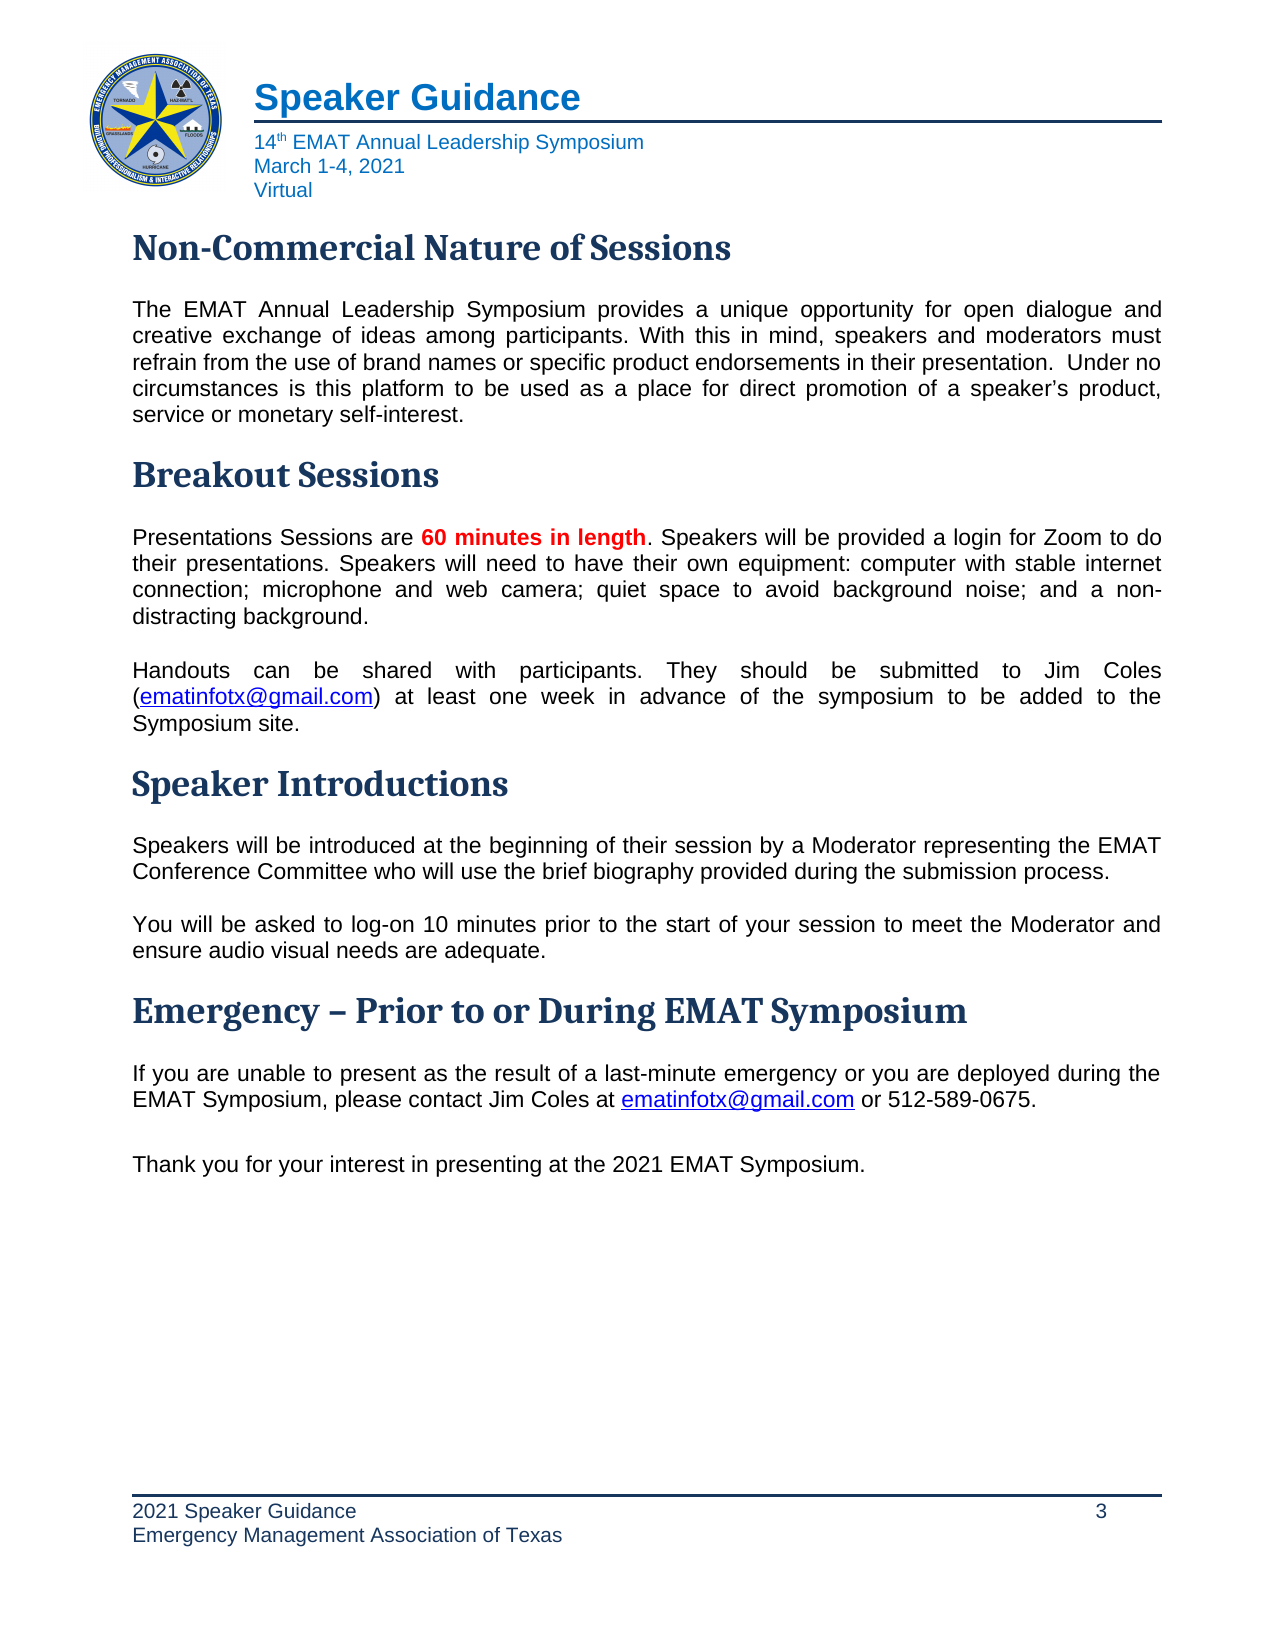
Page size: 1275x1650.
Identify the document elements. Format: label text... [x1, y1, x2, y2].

text Thank you for your interest in presenting at the 2021 EMAT Symposium. [132, 1151, 1162, 1177]
text If you are unable to present as the result of a last-minute emergency or you are deployed during the EMAT Symposium, please contact Jim Coles at ematinfotx@gmail.com or 512-589-0675. [132, 1059, 1162, 1112]
text Presentations Sessions are 60 minutes in length. Speakers will be provided a login for Zoom to do their presentations. Speakers will need to have their own equipment: computer with stable internet connection; microphone and web camera; quiet space to avoid background noise; and a non-distracting background. [132, 523, 1162, 629]
picture [83, 42, 228, 193]
text Non-Commercial Nature of Sessions [132, 226, 1162, 269]
text Speakers will be introduced at the beginning of their session by a Moderator representing the EMAT Conference Committee who will use the brief biography provided during the submission process. [132, 832, 1162, 884]
text Handouts can be shared with participants. They should be submitted to Jim Coles (ematinfotx@gmail.com) at least one week in advance of the symposium to be added to the Symposium site. [132, 657, 1162, 736]
text Breakout Sessions [132, 454, 1162, 497]
text The EMAT Annual Leadership Symposium provides a unique opportunity for open dialogue and creative exchange of ideas among participants. With this in mind, speakers and moderators must refrain from the use of brand names or specific product endorsements in their presentation. Under no circumstances is this platform to be used as a place for direct promotion of a speaker’s product, service or monetary self-interest. [132, 296, 1162, 428]
text Speaker Introductions [132, 762, 1162, 806]
text Emergency – Prior to or During EMAT Symposium [132, 990, 1162, 1033]
text You will be asked to log-on 10 minutes prior to the start of your session to meet the Moderator and ensure audio visual needs are adequate. [132, 911, 1162, 964]
